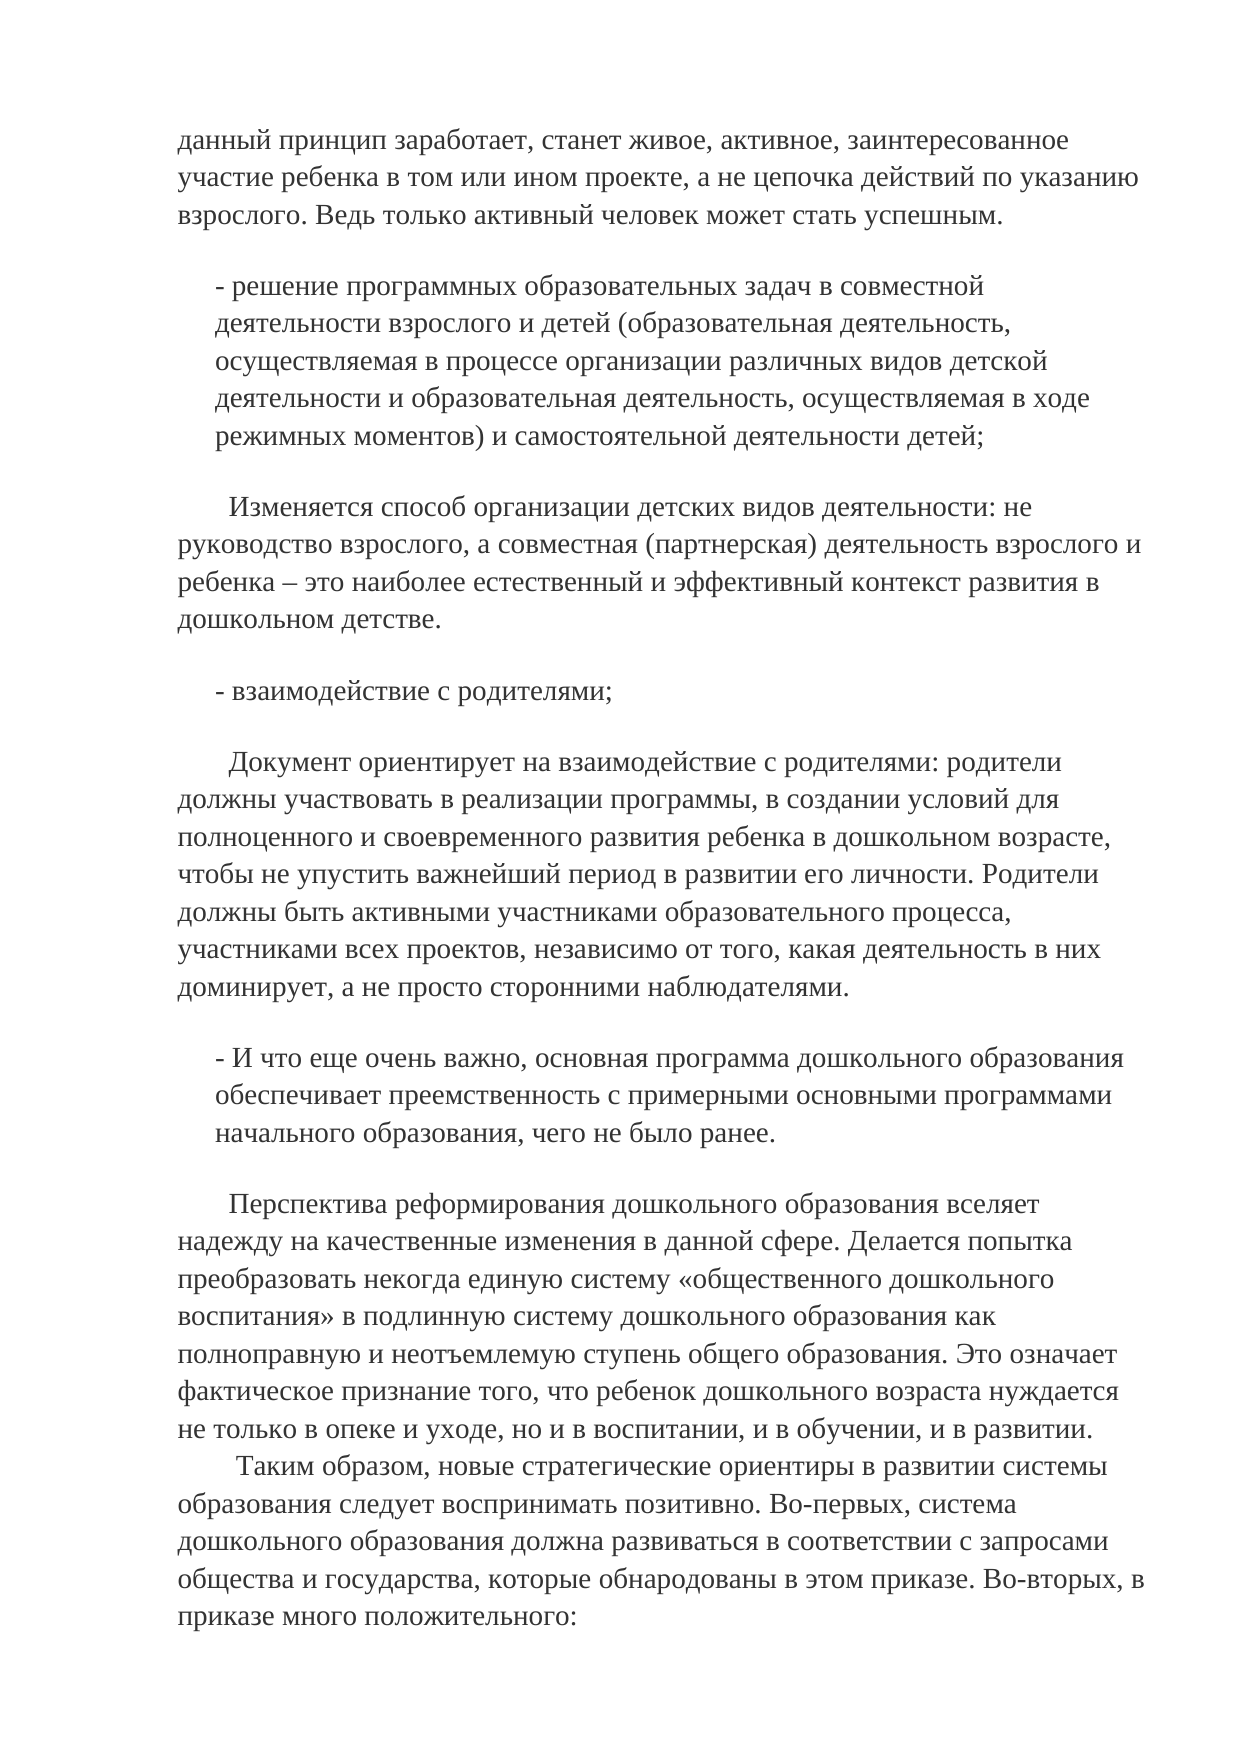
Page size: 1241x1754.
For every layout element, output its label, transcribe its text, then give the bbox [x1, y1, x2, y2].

text Перспектива реформирования дошкольного образования вселяет надежду на качественные изменения в данной сфере. Делается попытка преобразовать некогда единую систему «общественного дошкольного воспитания» в подлинную систему дошкольного образования как полноправную и неотъемлемую ступень общего образования. Это означает фактическое признание того, что ребенок дошкольного возраста нуждается не только в опеке и уходе, но и в воспитании, и в обучении, и в развитии. [177, 1182, 1152, 1444]
text Изменяется способ организации детских видов деятельности: не руководство взрослого, а совместная (партнерская) деятельность взрослого и ребенка – это наиболее естественный и эффективный контекст развития в дошкольном детстве. [177, 485, 1152, 635]
text - взаимодействие с родителями; [215, 669, 1152, 706]
text Таким образом, новые стратегические ориентиры в развитии системы образования следует воспринимать позитивно. Во-первых, система дошкольного образования должна развиваться в соответствии с запросами общества и государства, которые обнародованы в этом приказе. Во-вторых, в приказе много положительного: [177, 1444, 1152, 1632]
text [177, 118, 1152, 231]
text - И что еще очень важно, основная программа дошкольного образования обеспечивает преемственность с примерными основными программами начального образования, чего не было ранее. [215, 1036, 1152, 1148]
text - решение программных образовательных задач в совместной деятельности взрослого и детей (образовательная деятельность, осуществляемая в процессе организации различных видов детской деятельности и образовательная деятельность, осуществляемая в ходе режимных моментов) и самостоятельной деятельности детей; [215, 264, 1152, 452]
text Документ ориентирует на взаимодействие с родителями: родители должны участвовать в реализации программы, в создании условий для полноценного и своевременного развития ребенка в дошкольном возрасте, чтобы не упустить важнейший период в развитии его личности. Родители должны быть активными участниками образовательного процесса, участниками всех проектов, независимо от того, какая деятельность в них доминирует, а не просто сторонними наблюдателями. [177, 740, 1152, 1002]
